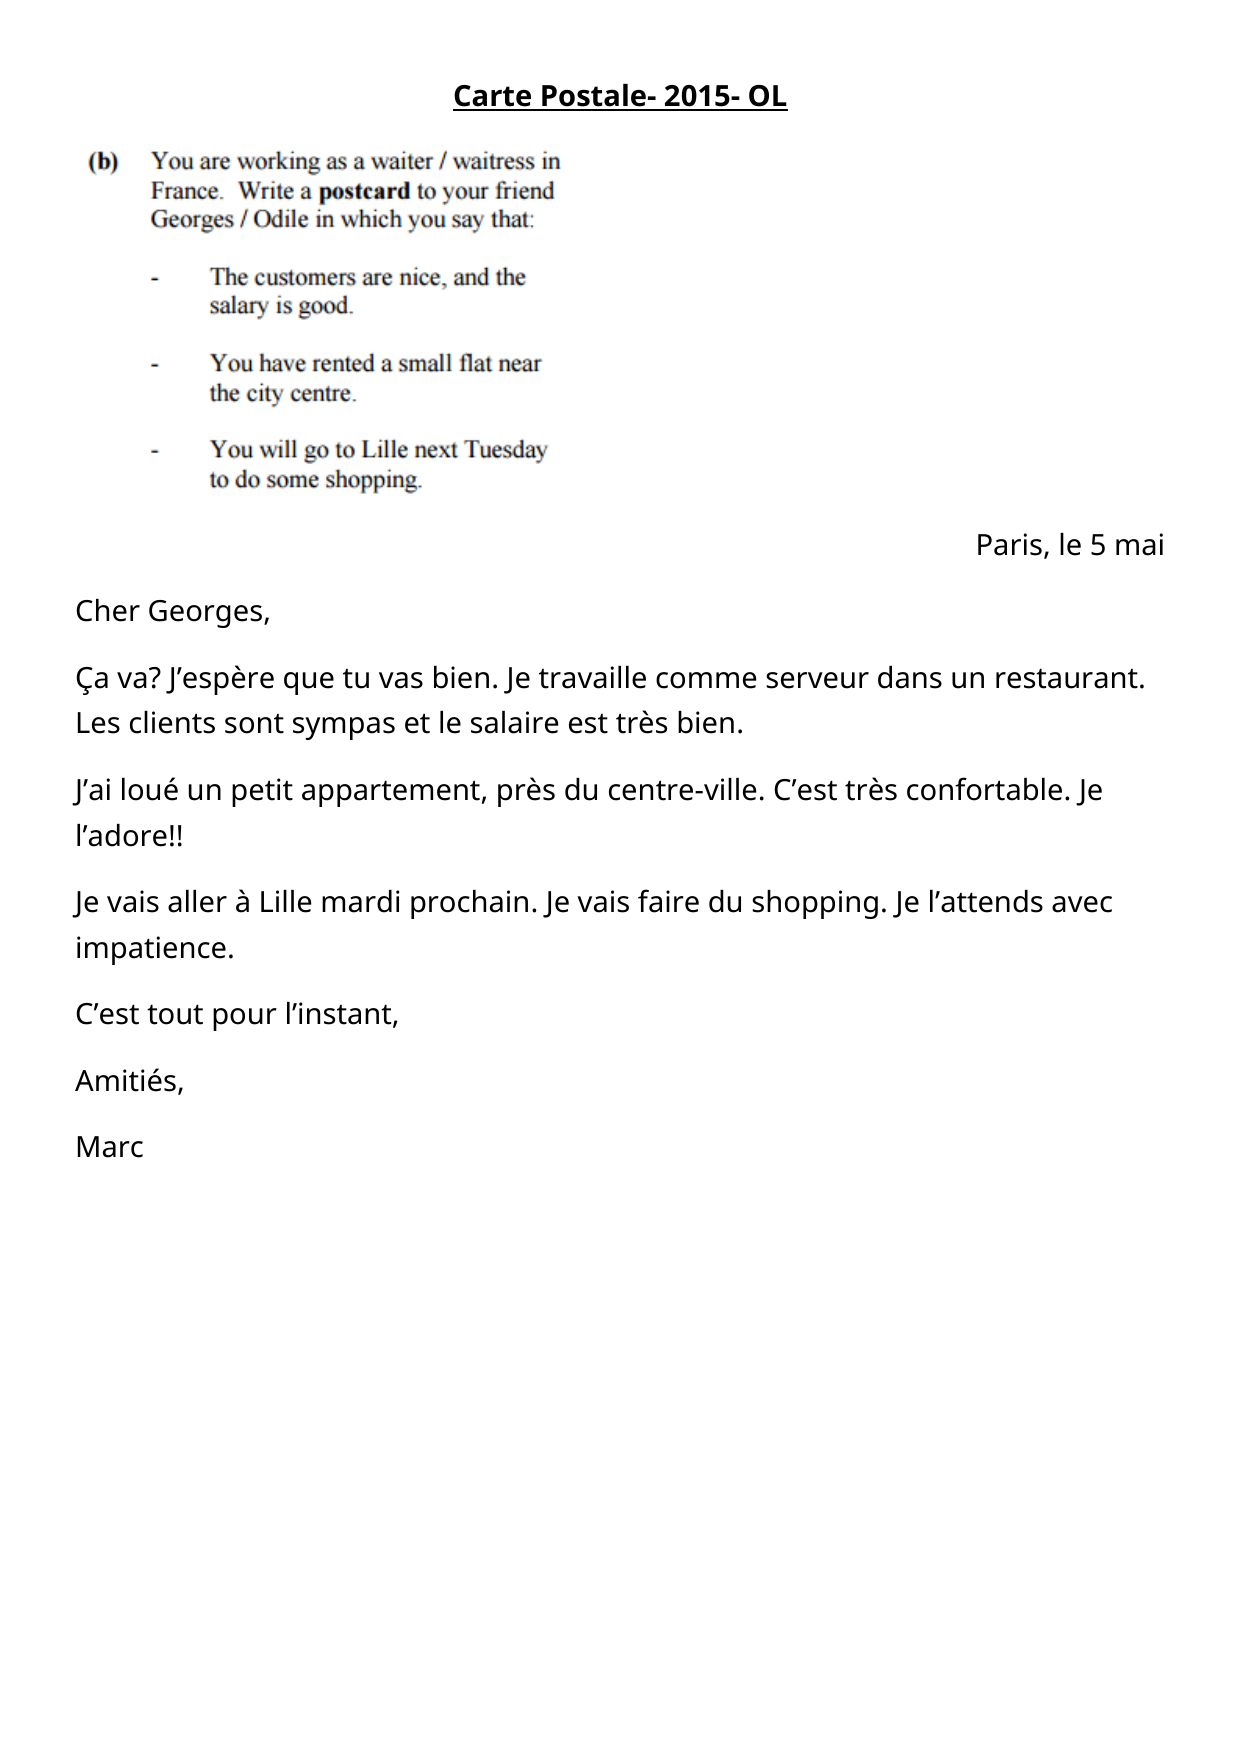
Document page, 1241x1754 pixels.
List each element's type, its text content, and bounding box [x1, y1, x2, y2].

text Paris, le 5 mai [75, 524, 1165, 564]
text Je vais aller à Lille mardi prochain. Je vais faire du shopping. Je l’attends avec impatience. [75, 881, 1165, 967]
text Cher Georges, [75, 591, 1165, 630]
picture [75, 141, 594, 500]
text C’est tout pour l’instant, [75, 993, 1165, 1033]
text Amitiés, [75, 1060, 1165, 1099]
text J’ai loué un petit appartement, près du centre-ville. C’est très confortable. Je l’adore!! [75, 769, 1165, 854]
text Carte Postale- 2015- OL [75, 75, 1165, 115]
text Ça va? J’espère que tu vas bien. Je travaille comme serveur dans un restaurant. Les clients sont sympas et le salaire est très bien. [75, 657, 1165, 742]
text Marc [75, 1126, 1165, 1166]
